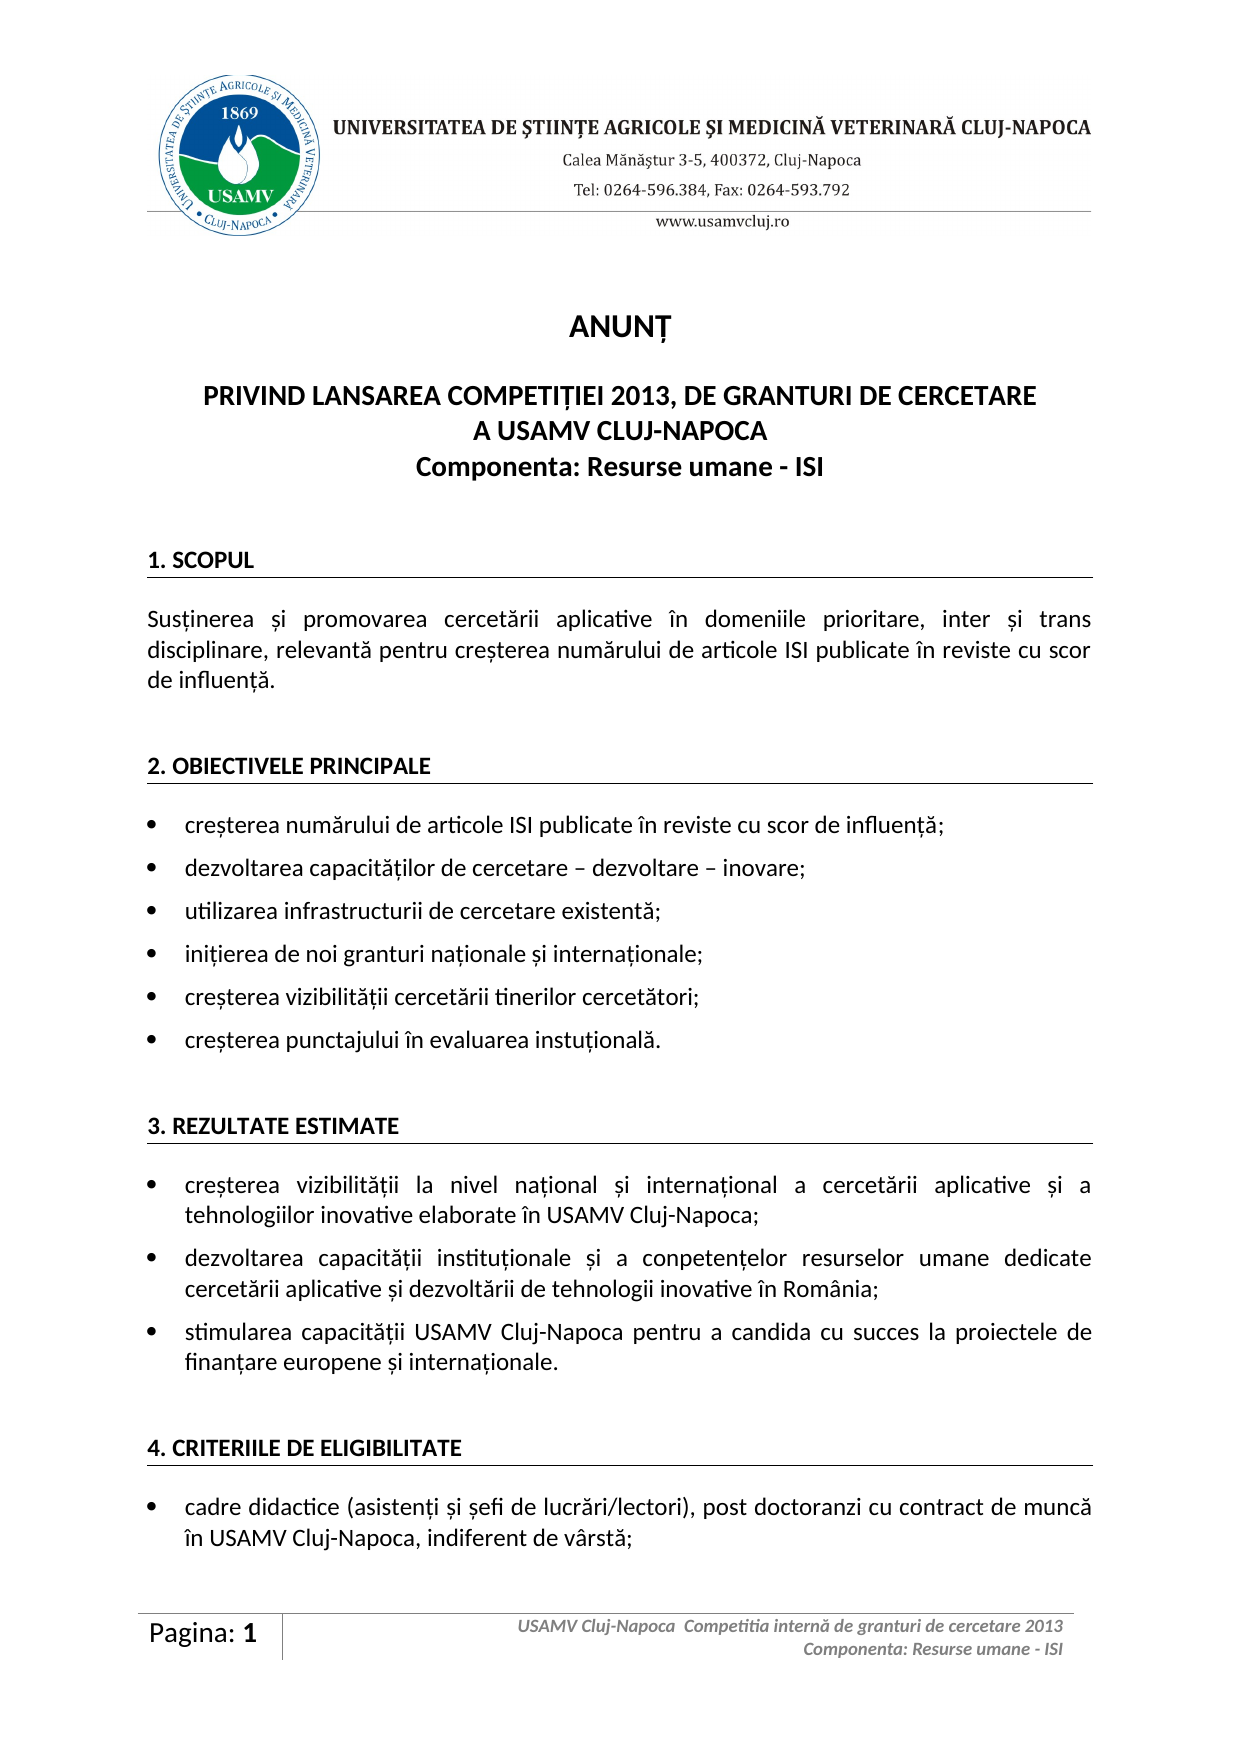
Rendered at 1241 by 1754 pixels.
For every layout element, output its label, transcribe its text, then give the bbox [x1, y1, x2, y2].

text PRIVIND LANSAREA COMPETIŢIEI 2013, DE GRANTURI DE CERCETARE [147, 377, 1093, 412]
text 3. REZULTATE ESTIMATE [147, 1110, 1093, 1143]
list dezvoltarea capacităţii instituţionale şi a conpetenţelor resurselor umane dedicate cercetării aplicative şi dezvoltării de tehnologii inovative în România; [147, 1242, 1093, 1303]
list utilizarea infrastructurii de cercetare existentă; [147, 895, 1093, 926]
list creşterea vizibilităţii cercetării tinerilor cercetători; [147, 981, 1093, 1012]
list creşterea numărului de articole ISI publicate în reviste cu scor de influenţă; [147, 809, 1093, 839]
list dezvoltarea capacităţilor de cercetare – dezvoltare – inovare; [147, 852, 1093, 883]
list creşterea punctajului în evaluarea instuţională. [147, 1024, 1093, 1055]
list stimularea capacităţii USAMV Cluj-Napoca pentru a candida cu succes la proiectele de finanţare europene şi internaţionale. [147, 1316, 1093, 1377]
text Susţinerea şi promovarea cercetării aplicative în domeniile prioritare, inter şi trans disciplinare, relevantă pentru creşterea numărului de articole ISI publicate în reviste cu scor de influenţă. [147, 603, 1093, 695]
text 2. OBIECTIVELE PRINCIPALE [147, 750, 1093, 783]
picture [147, 75, 1092, 236]
text Componenta: Resurse umane - ISI [147, 448, 1093, 484]
text A USAMV CLUJ-NAPOCA [147, 412, 1093, 448]
text 1. SCOPUL [147, 545, 1093, 577]
text 4. CRITERIILE DE ELIGIBILITATE [147, 1432, 1093, 1465]
list cadre didactice (asistenţi şi şefi de lucrări/lectori), post doctoranzi cu contract de muncă în USAMV Cluj-Napoca, indiferent de vârstă; [147, 1491, 1093, 1552]
list creşterea vizibilităţii la nivel naţional şi internaţional a cercetării aplicative şi a tehnologiilor inovative elaborate în USAMV Cluj-Napoca; [147, 1169, 1093, 1230]
text ANUNŢ [147, 306, 1093, 346]
list iniţierea de noi granturi naţionale şi internaţionale; [147, 938, 1093, 969]
